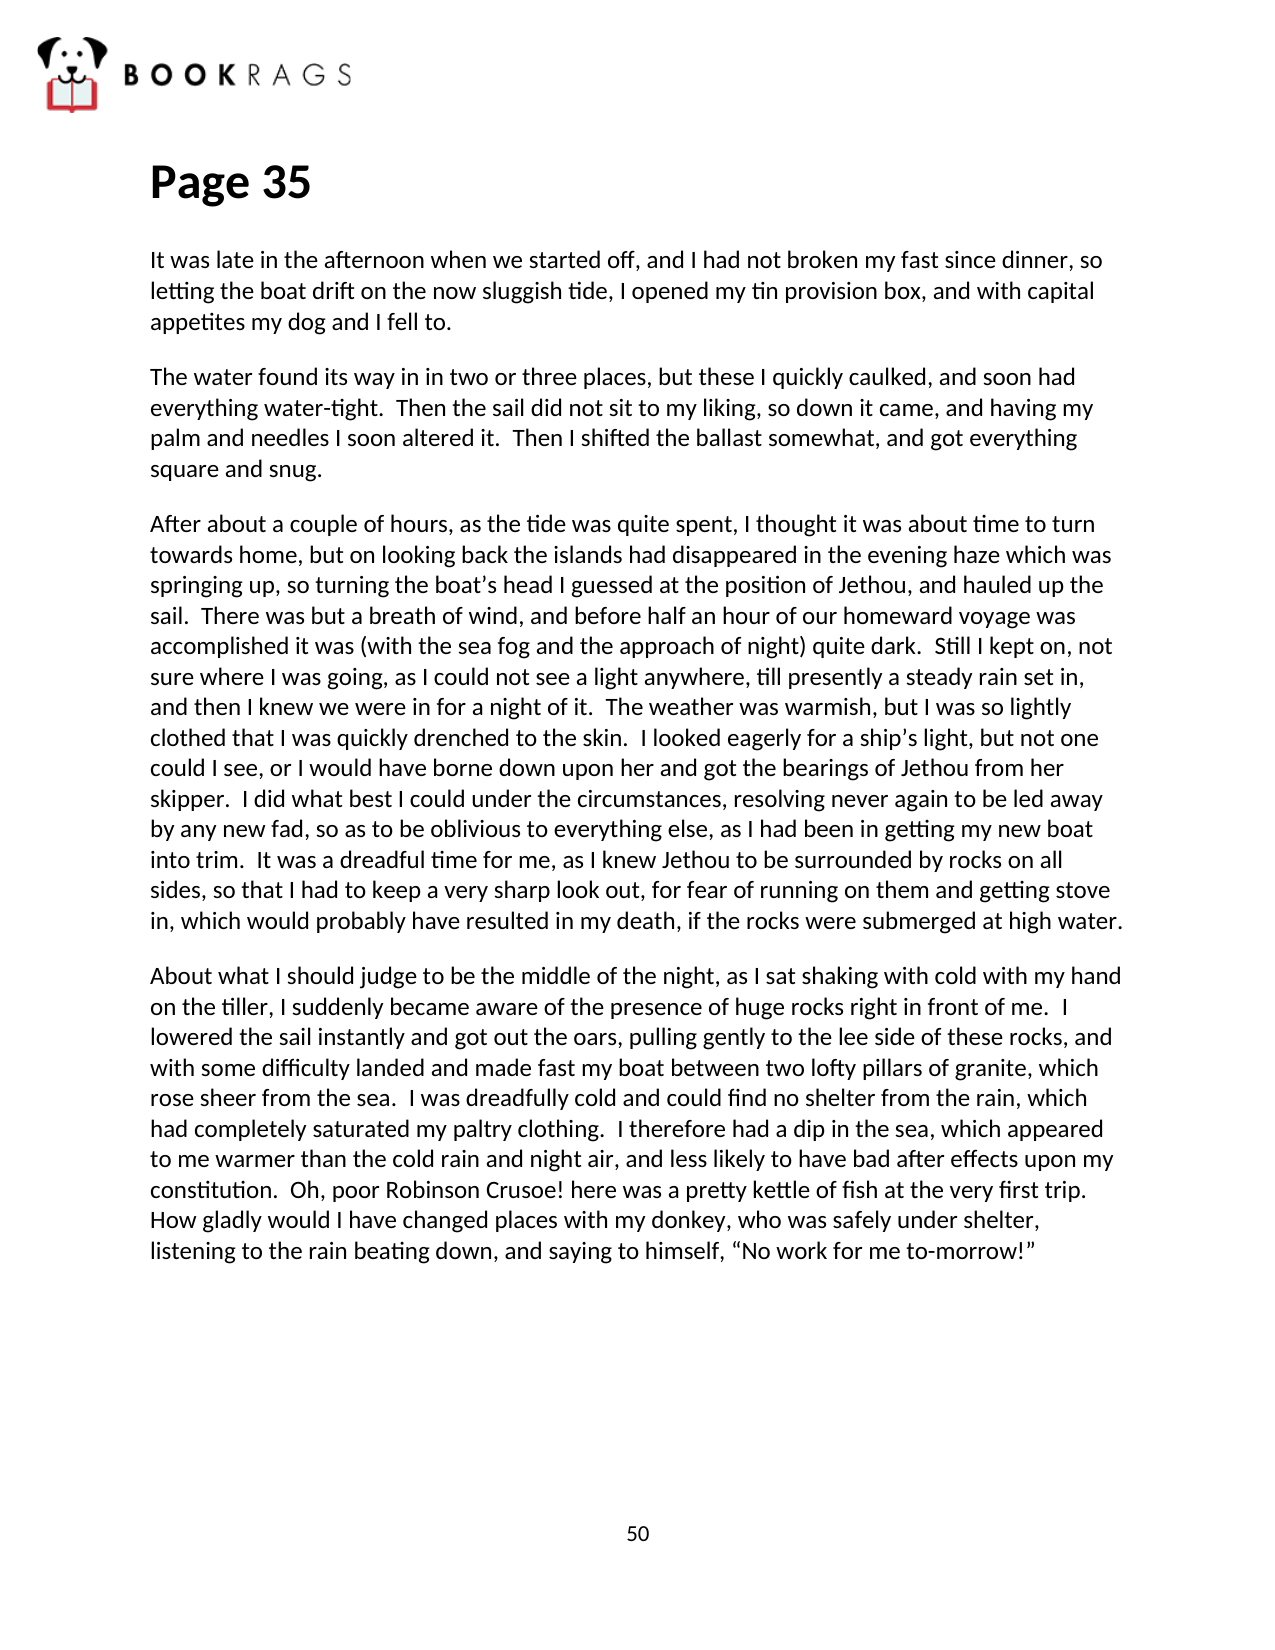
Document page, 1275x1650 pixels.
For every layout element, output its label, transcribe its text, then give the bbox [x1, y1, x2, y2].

text After about a couple of hours, as the tide was quite spent, I thought it was about time to turn towards home, but on looking back the islands had disappeared in the evening haze which was springing up, so turning the boat’s head I guessed at the position of Jethou, and hauled up the sail. There was but a breath of wind, and before half an hour of our homeward voyage was accomplished it was (with the sea fog and the approach of night) quite dark. Still I kept on, not sure where I was going, as I could not see a light anywhere, till presently a steady rain set in, and then I knew we were in for a night of it. The weather was warmish, but I was so lightly clothed that I was quickly drenched to the skin. I looked eagerly for a ship’s light, but not one could I see, or I would have borne down upon her and got the bearings of Jethou from her skipper. I did what best I could under the circumstances, resolving never again to be led away by any new fad, so as to be oblivious to everything else, as I had been in getting my new boat into trim. It was a dreadful time for me, as I knew Jethou to be surrounded by rocks on all sides, so that I had to keep a very sharp look out, for fear of running on them and getting stove in, which would probably have resulted in my death, if the rocks were submerged at high water. [150, 508, 1125, 936]
text Page 35 [150, 150, 1125, 211]
text About what I should judge to be the middle of the night, as I sat shaking with cold with my hand on the tiller, I suddenly became aware of the presence of huge rocks right in front of me. I lowered the sail instantly and got out the oars, pulling gently to the lee side of these rocks, and with some difficulty landed and made fast my boat between two lofty pillars of granite, which rose sheer from the sea. I was dreadfully cold and could find no shelter from the rain, which had completely saturated my paltry clothing. I therefore had a dip in the sea, which appeared to me warmer than the cold rain and night air, and less likely to have bad after effects upon my constitution. Oh, poor Robinson Crusoe! here was a pretty kettle of fish at the very first trip. How gladly would I have changed places with my donkey, who was safely under shelter, listening to the rain beating down, and saying to himself, “No work for me to-morrow!” [150, 961, 1125, 1266]
text The water found its way in in two or three places, but these I quickly caulked, and soon had everything water-tight. Then the sail did not sit to my liking, so down it came, and having my palm and needles I soon altered it. Then I shifted the ballast somewhat, and got everything square and snug. [150, 361, 1125, 483]
text It was late in the afternoon when we started off, and I had not broken my fast since dinner, so letting the boat drift on the now sluggish tide, I opened my tin provision box, and with capital appetites my dog and I fell to. [150, 244, 1125, 336]
picture [37, 37, 351, 113]
